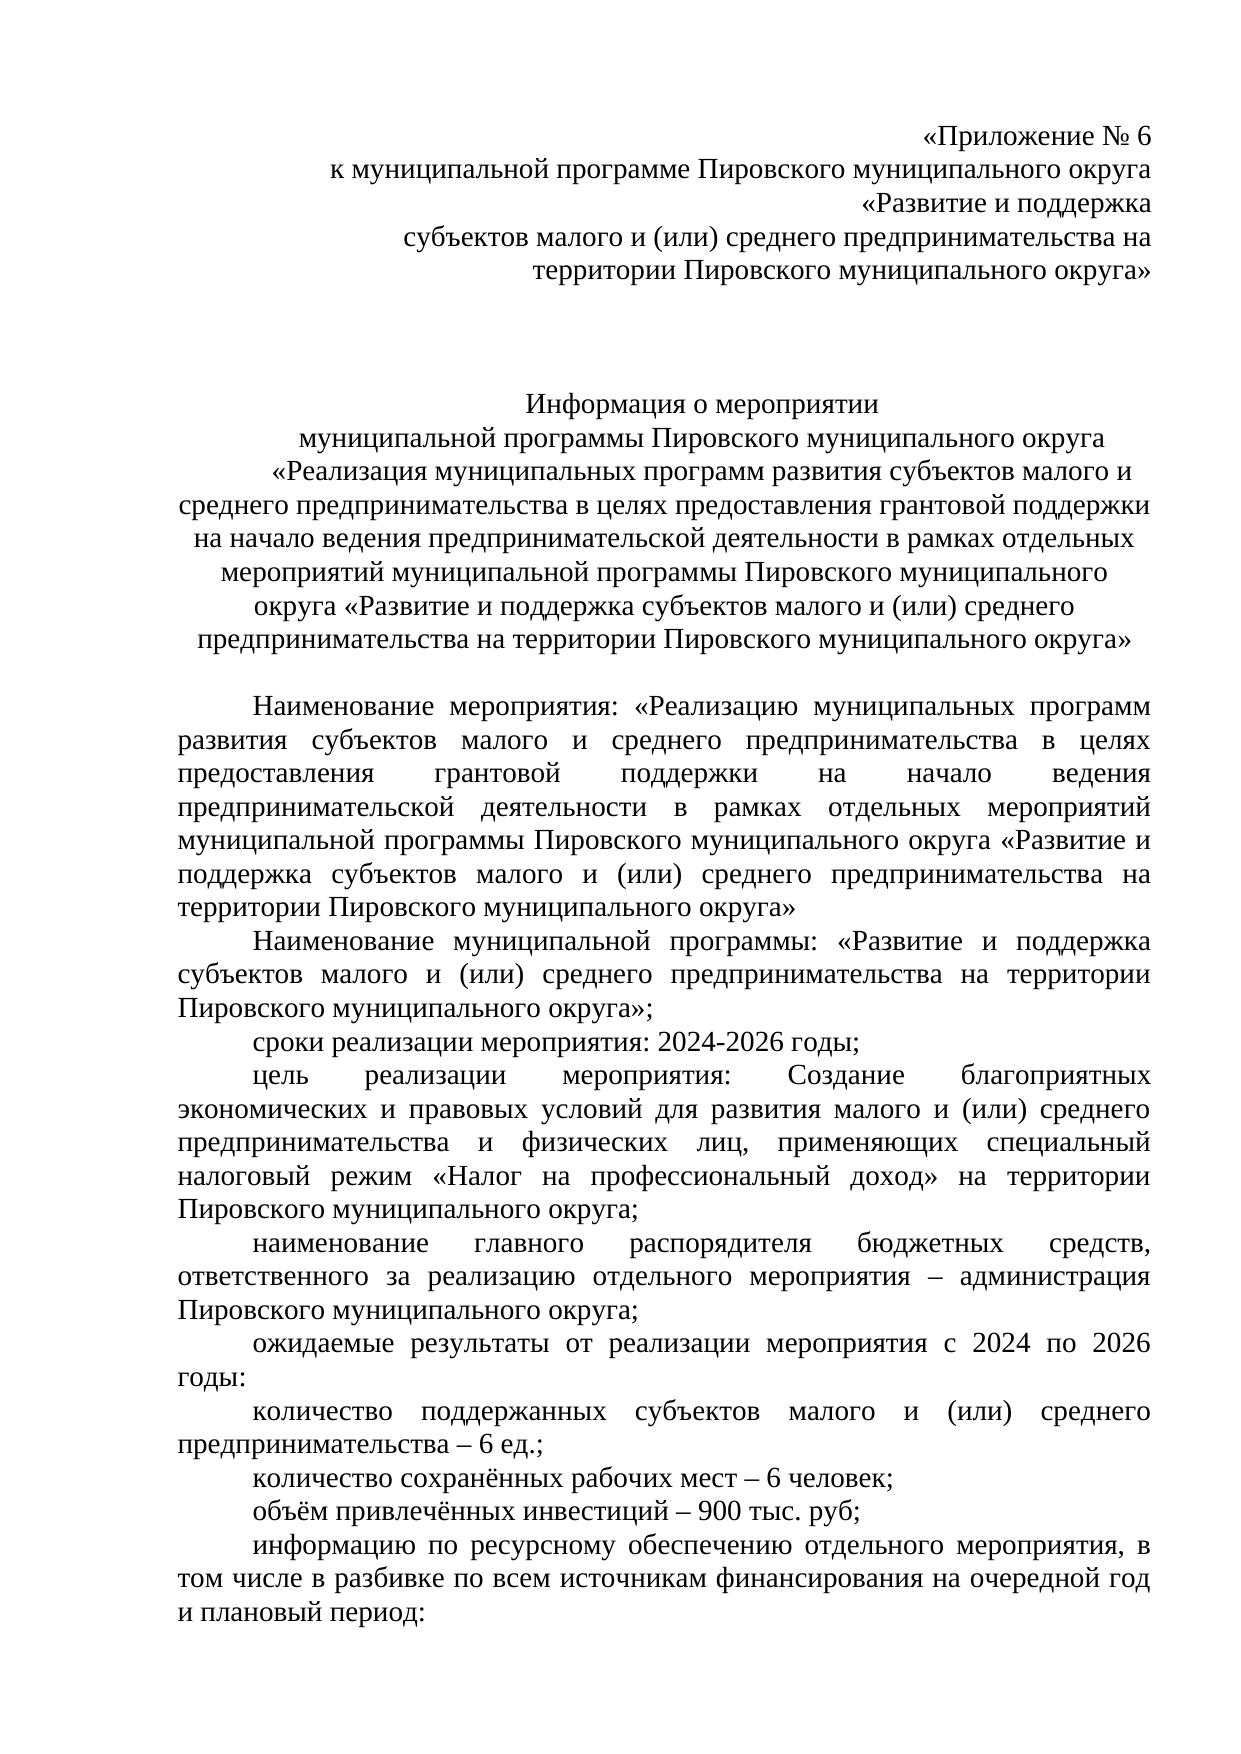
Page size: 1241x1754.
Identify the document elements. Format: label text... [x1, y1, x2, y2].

text объём привлечённых инвестиций – 900 тыс. руб; [177, 1493, 1152, 1527]
text Информация о мероприятии [177, 386, 1152, 420]
text муниципальной программы Пировского муниципального округа [177, 420, 1152, 453]
text информацию по ресурсному обеспечению отдельного мероприятия, в том числе в разбивке по всем источникам финансирования на очередной год и плановый период: [177, 1527, 1152, 1627]
text количество сохранённых рабочих мест – 6 человек; [177, 1460, 1152, 1493]
text сроки реализации мероприятия: 2024-2026 годы; [177, 1024, 1152, 1057]
text Наименование мероприятия: «Реализацию муниципальных программ развития субъектов малого и среднего предпринимательства в целях предоставления грантовой поддержки на начало ведения предпринимательской деятельности в рамках отдельных мероприятий муниципальной программы Пировского муниципального округа «Развитие и поддержка субъектов малого и (или) среднего предпринимательства на территории Пировского муниципального округа» [177, 688, 1152, 923]
text цель реализации мероприятия: Создание благоприятных экономических и правовых условий для развития малого и (или) среднего предпринимательства и физических лиц, применяющих специальный налоговый режим «Налог на профессиональный доход» на территории Пировского муниципального округа; [177, 1057, 1152, 1225]
text «Приложение № 6 [177, 118, 1152, 152]
text к муниципальной программе Пировского муниципального округа [177, 152, 1152, 185]
text ожидаемые результаты от реализации мероприятия с 2024 по 2026 годы: [177, 1326, 1152, 1393]
text субъектов малого и (или) среднего предпринимательства на территории Пировского муниципального округа» [177, 219, 1152, 286]
text «Развитие и поддержка [177, 185, 1152, 219]
text Наименование муниципальной программы: «Развитие и поддержка субъектов малого и (или) среднего предпринимательства на территории Пировского муниципального округа»; [177, 923, 1152, 1024]
text наименование главного распорядителя бюджетных средств, ответственного за реализацию отдельного мероприятия – администрация Пировского муниципального округа; [177, 1225, 1152, 1326]
text количество поддержанных субъектов малого и (или) среднего предпринимательства – 6 ед.; [177, 1393, 1152, 1460]
text «Реализация муниципальных программ развития субъектов малого и среднего предпринимательства в целях предоставления грантовой поддержки на начало ведения предпринимательской деятельности в рамках отдельных мероприятий муниципальной программы Пировского муниципального округа «Развитие и поддержка субъектов малого и (или) среднего предпринимательства на территории Пировского муниципального округа» [177, 453, 1152, 655]
